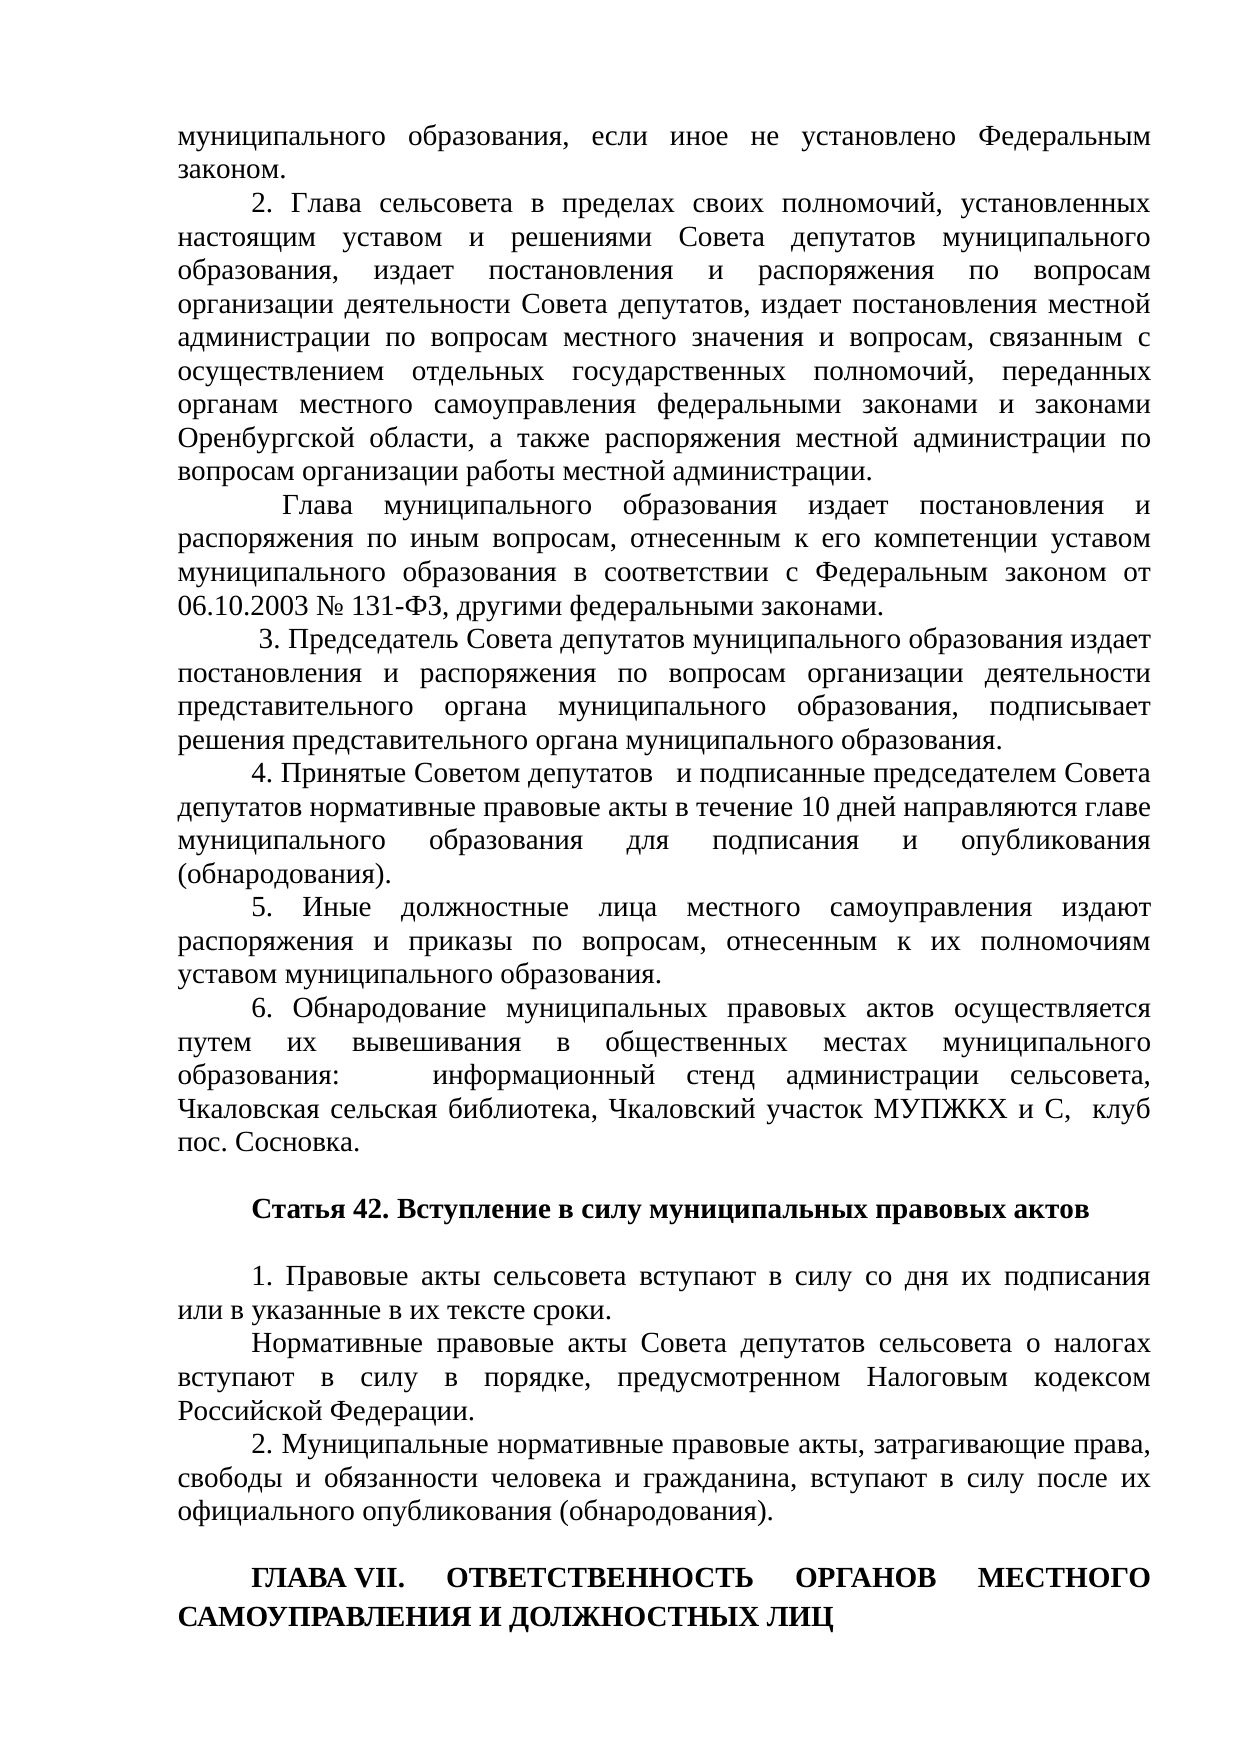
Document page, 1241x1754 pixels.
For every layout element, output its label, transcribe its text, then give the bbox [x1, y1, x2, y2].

text 6. Обнародование муниципальных правовых актов осуществляется путем их вывешивания в общественных местах муниципального образования: информационный стенд администрации сельсовета, Чкаловская сельская библиотека, Чкаловский участок МУПЖКХ и С, клуб пос. Сосновка. [177, 990, 1152, 1158]
text 1. Правовые акты сельсовета вступают в силу со дня их подписания или в указанные в их тексте сроки. [177, 1258, 1152, 1326]
text 4. Принятые Советом депутатов и подписанные председателем Совета депутатов нормативные правовые акты в течение 10 дней направляются главе муниципального образования для подписания и опубликования (обнародования). [177, 755, 1152, 889]
text Статья 42. Вступление в силу муниципальных правовых актов [177, 1191, 1152, 1225]
text ГЛАВА VII. ОТВЕТСТВЕННОСТЬ ОРГАНОВ МЕСТНОГО САМОУПРАВЛЕНИЯ И ДОЛЖНОСТНЫХ ЛИЦ [177, 1560, 1152, 1632]
text 2. Муниципальные нормативные правовые акты, затрагивающие права, свободы и обязанности человека и гражданина, вступают в силу после их официального опубликования (обнародования). [177, 1426, 1152, 1527]
text 3. Председатель Совета депутатов муниципального образования издает постановления и распоряжения по вопросам организации деятельности представительного органа муниципального образования, подписывает решения представительного органа муниципального образования. [177, 621, 1152, 755]
text Глава муниципального образования издает постановления и распоряжения по иным вопросам, отнесенным к его компетенции уставом муниципального образования в соответствии с Федеральным законом от 06.10.2003 № 131-ФЗ, другими федеральными законами. [177, 487, 1152, 621]
text Нормативные правовые акты Совета депутатов сельсовета о налогах вступают в силу в порядке, предусмотренном Налоговым кодексом Российской Федерации. [177, 1326, 1152, 1426]
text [177, 118, 1152, 185]
text 5. Иные должностные лица местного самоуправления издают распоряжения и приказы по вопросам, отнесенным к их полномочиям уставом муниципального образования. [177, 889, 1152, 990]
text 2. Глава сельсовета в пределах своих полномочий, установленных настоящим уставом и решениями Совета депутатов муниципального образования, издает постановления и распоряжения по вопросам организации деятельности Совета депутатов, издает постановления местной администрации по вопросам местного значения и вопросам, связанным с осуществлением отдельных государственных полномочий, переданных органам местного самоуправления федеральными законами и законами Оренбургской области, а также распоряжения местной администрации по вопросам организации работы местной администрации. [177, 185, 1152, 487]
